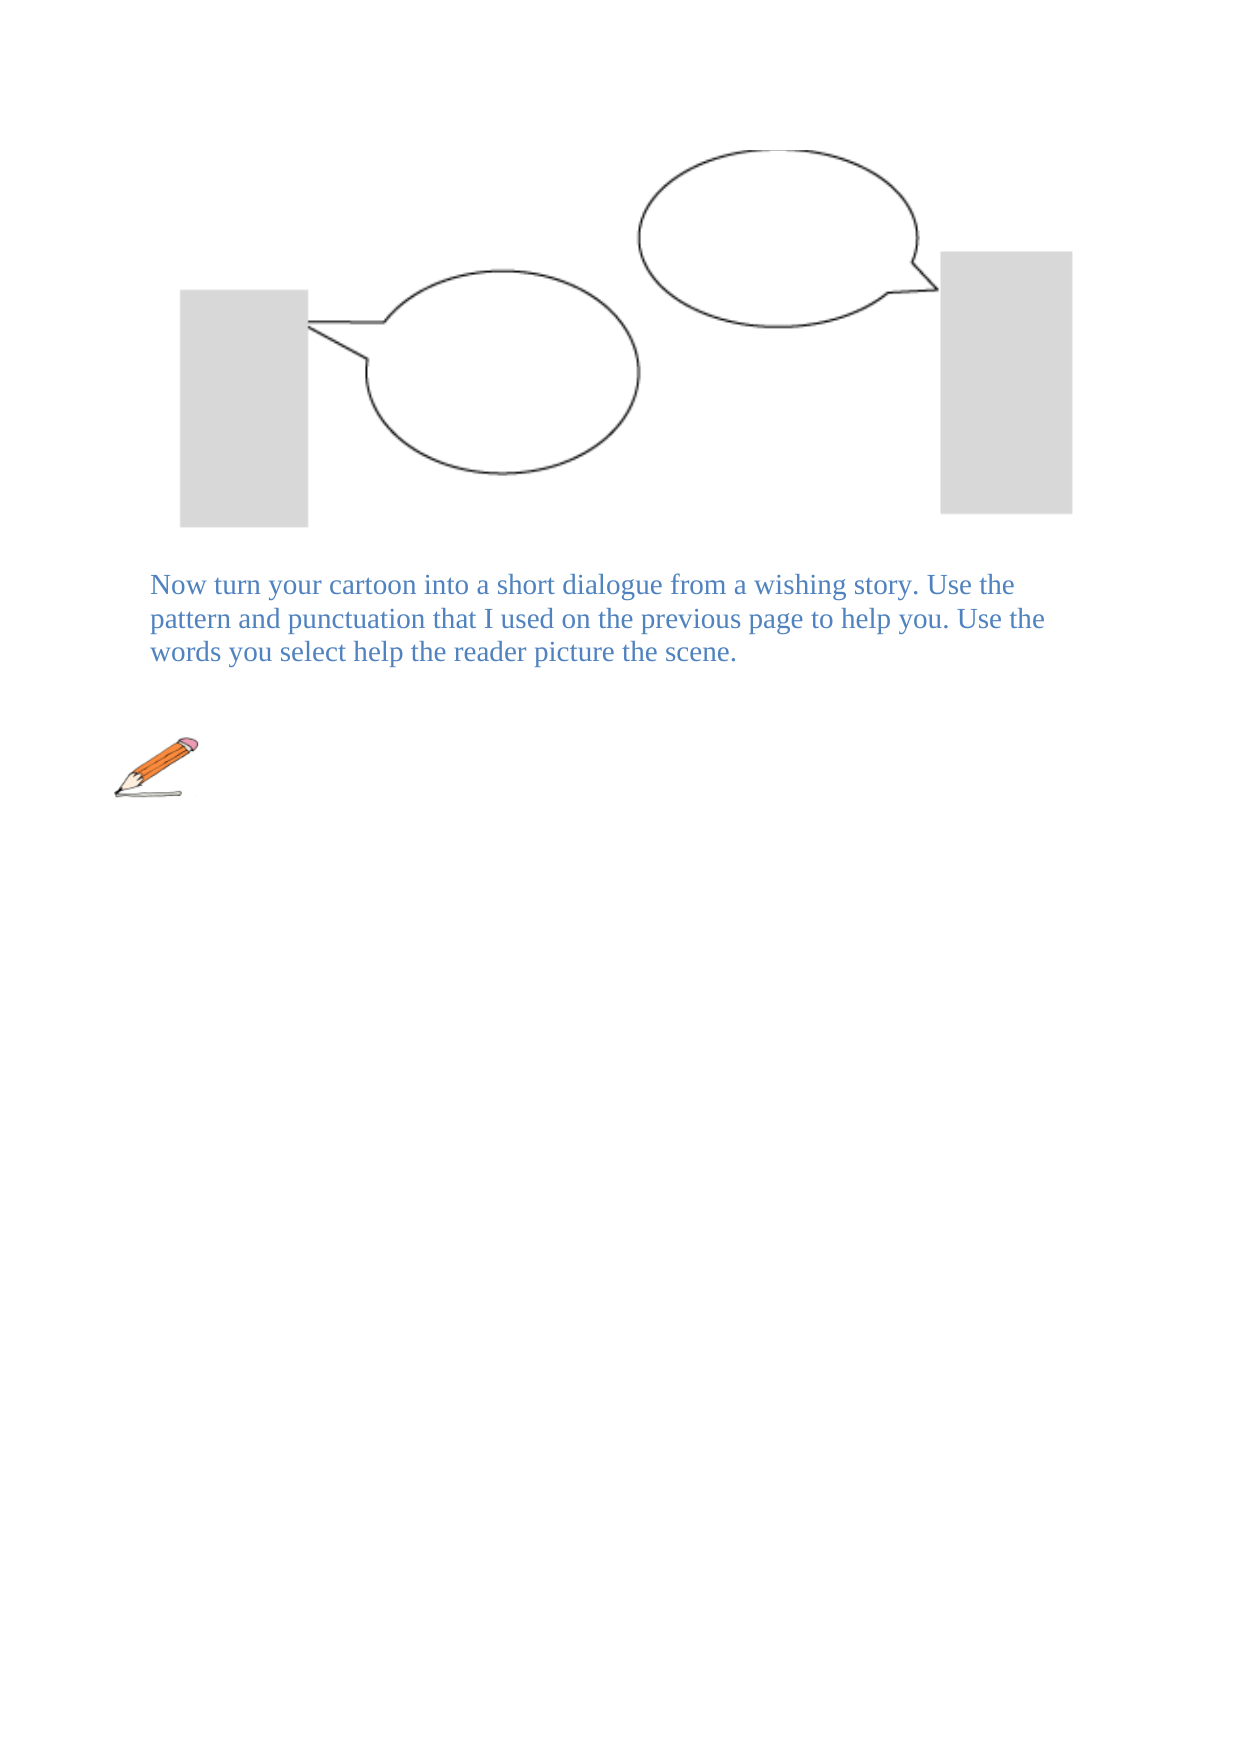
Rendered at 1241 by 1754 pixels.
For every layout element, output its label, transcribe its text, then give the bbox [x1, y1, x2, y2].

text words you select help the reader picture the scene. [150, 634, 1090, 668]
picture [150, 150, 1090, 568]
picture [93, 715, 217, 826]
text pattern and punctuation that I used on the previous page to help you. Use the [150, 601, 1090, 634]
text Now turn your cartoon into a short dialogue from a wishing story. Use the [150, 568, 1090, 601]
